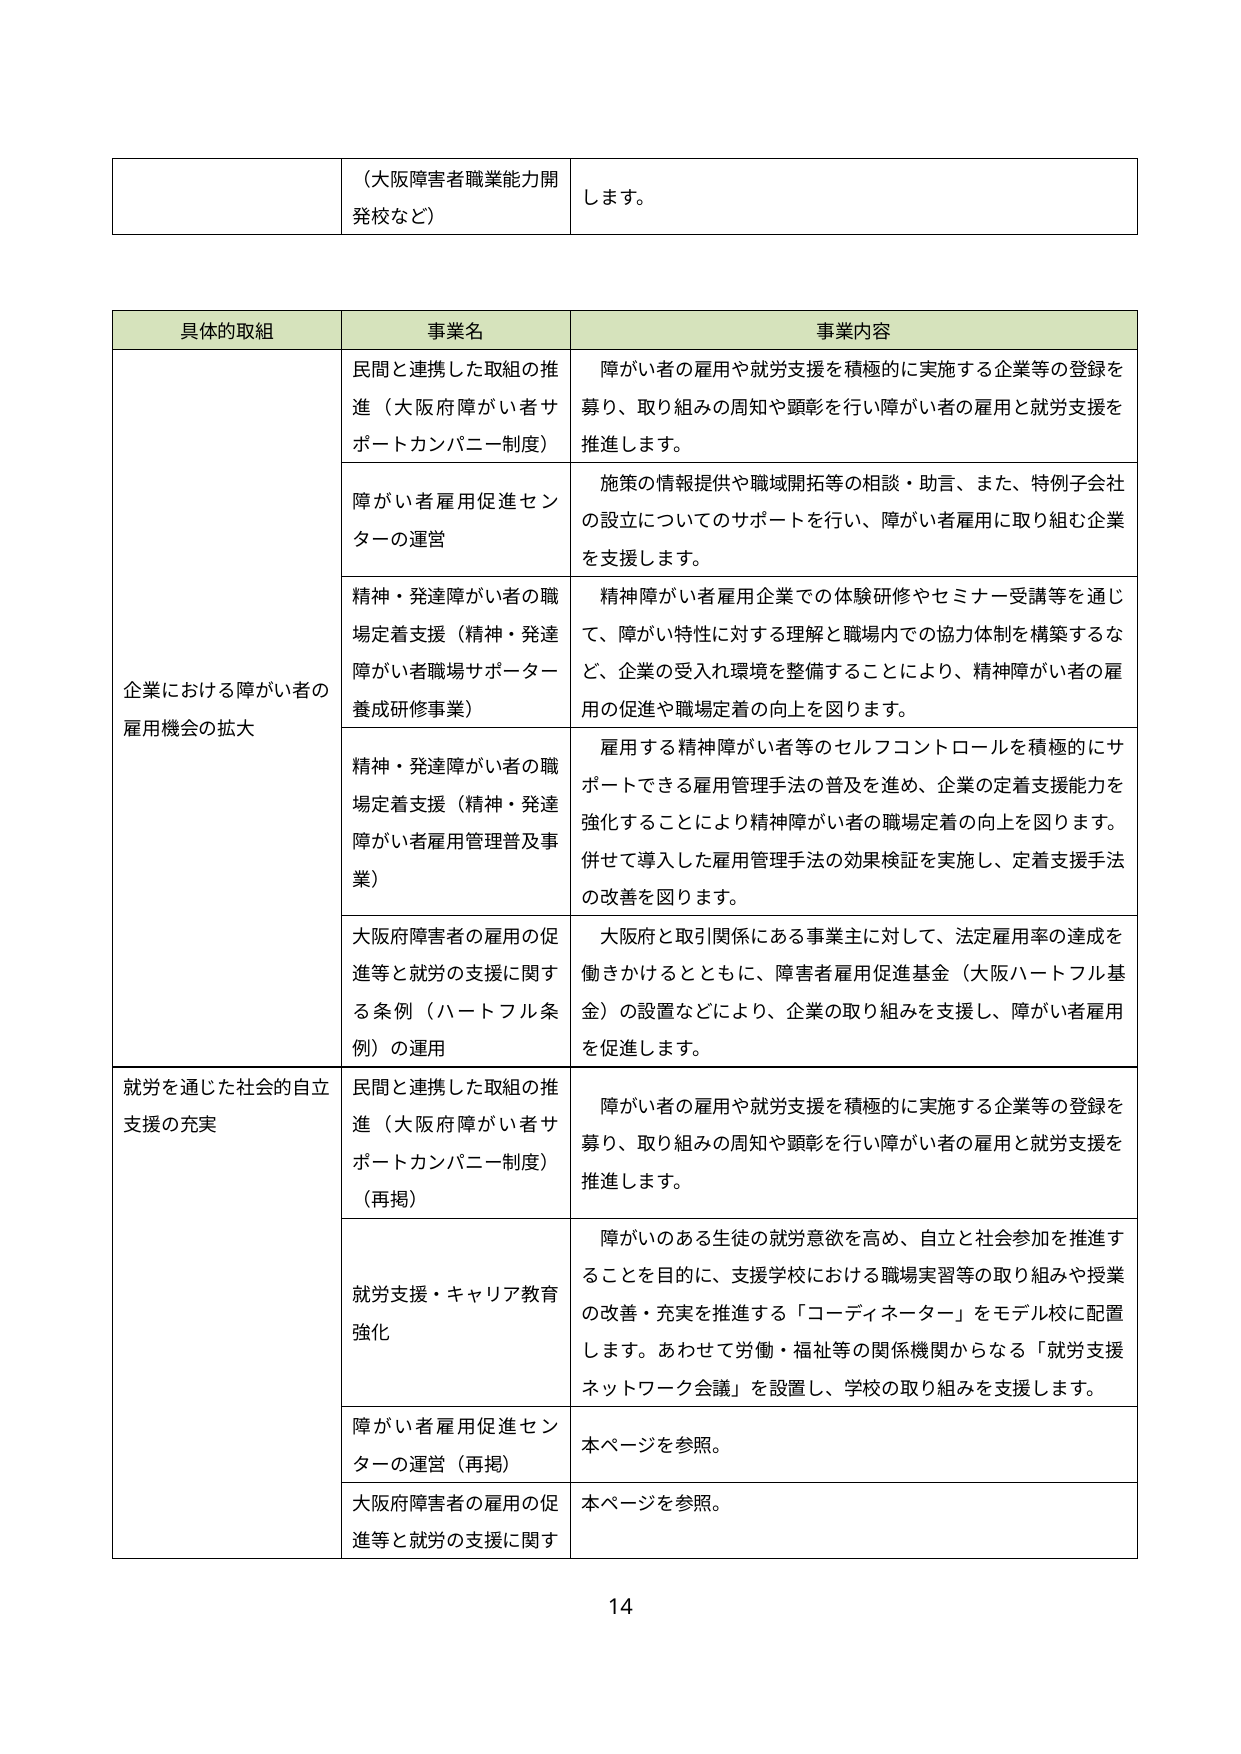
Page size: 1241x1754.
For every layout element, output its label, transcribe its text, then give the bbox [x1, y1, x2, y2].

table_cell 就労支援・キャリア教育強化 [342, 1219, 570, 1406]
table_cell 企業における障がい者の雇用機会の拡大 [113, 350, 341, 1066]
table_cell 民間と連携した取組の推進（大阪府障がい者サポートカンパニー制度） （再掲） [342, 1068, 570, 1217]
table_cell 施策の情報提供や職域開拓等の相談・助言、また、特例子会社の設立についてのサポートを行い、障がい者雇用に取り組む企業を支援します。 [571, 463, 1137, 576]
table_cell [342, 1483, 570, 1558]
table_header 事業名 [342, 311, 570, 349]
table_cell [571, 159, 1137, 234]
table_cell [342, 159, 570, 234]
table_cell 民間と連携した取組の推進（大阪府障がい者サポートカンパニー制度） [342, 350, 570, 462]
table_cell 大阪府と取引関係にある事業主に対して、法定雇用率の達成を働きかけるとともに、障害者雇用促進基金（大阪ハートフル基金）の設置などにより、企業の取り組みを支援し、障がい者雇用を促進します。 [571, 916, 1137, 1066]
table_cell 障がい者の雇用や就労支援を積極的に実施する企業等の登録を募り、取り組みの周知や顕彰を行い障がい者の雇用と就労支援を推進します。 [571, 350, 1137, 462]
table_cell 本ページを参照。 [571, 1483, 1137, 1558]
table_cell 障がい者の雇用や就労支援を積極的に実施する企業等の登録を募り、取り組みの周知や顕彰を行い障がい者の雇用と就労支援を推進します。 [571, 1068, 1137, 1217]
table_cell 精神・発達障がい者の職場定着支援（精神・発達障がい者職場サポーター養成研修事業） [342, 577, 570, 727]
table_cell 障がい者雇用促進センターの運営（再掲） [342, 1407, 570, 1482]
table_cell 障がいのある生徒の就労意欲を高め、自立と社会参加を推進することを目的に、支援学校における職場実習等の取り組みや授業の改善・充実を推進する「コーディネーター」をモデル校に配置します。あわせて労働・福祉等の関係機関からなる「就労支援ネットワーク会議」を設置し、学校の取り組みを支援します。 [571, 1219, 1137, 1406]
table_cell 大阪府障害者の雇用の促進等と就労の支援に関する条例（ハートフル条例）の運用 [342, 916, 570, 1066]
table_cell 精神障がい者雇用企業での体験研修やセミナー受講等を通じて、障がい特性に対する理解と職場内での協力体制を構築するなど、企業の受入れ環境を整備することにより、精神障がい者の雇用の促進や職場定着の向上を図ります。 [571, 577, 1137, 727]
table_header 事業内容 [571, 311, 1137, 349]
table_cell 精神・発達障がい者の職場定着支援（精神・発達障がい者雇用管理普及事業） [342, 728, 570, 915]
table_header 具体的取組 [113, 311, 341, 349]
table_cell 本ページを参照。 [571, 1407, 1137, 1482]
table_cell 雇用する精神障がい者等のセルフコントロールを積極的にサポートできる雇用管理手法の普及を進め、企業の定着支援能力を強化することにより精神障がい者の職場定着の向上を図ります。併せて導入した雇用管理手法の効果検証を実施し、定着支援手法の改善を図ります。 [571, 728, 1137, 915]
table_cell 障がい者雇用促進センターの運営 [342, 463, 570, 576]
table_cell 就労を通じた社会的自立支援の充実 [113, 1068, 341, 1558]
